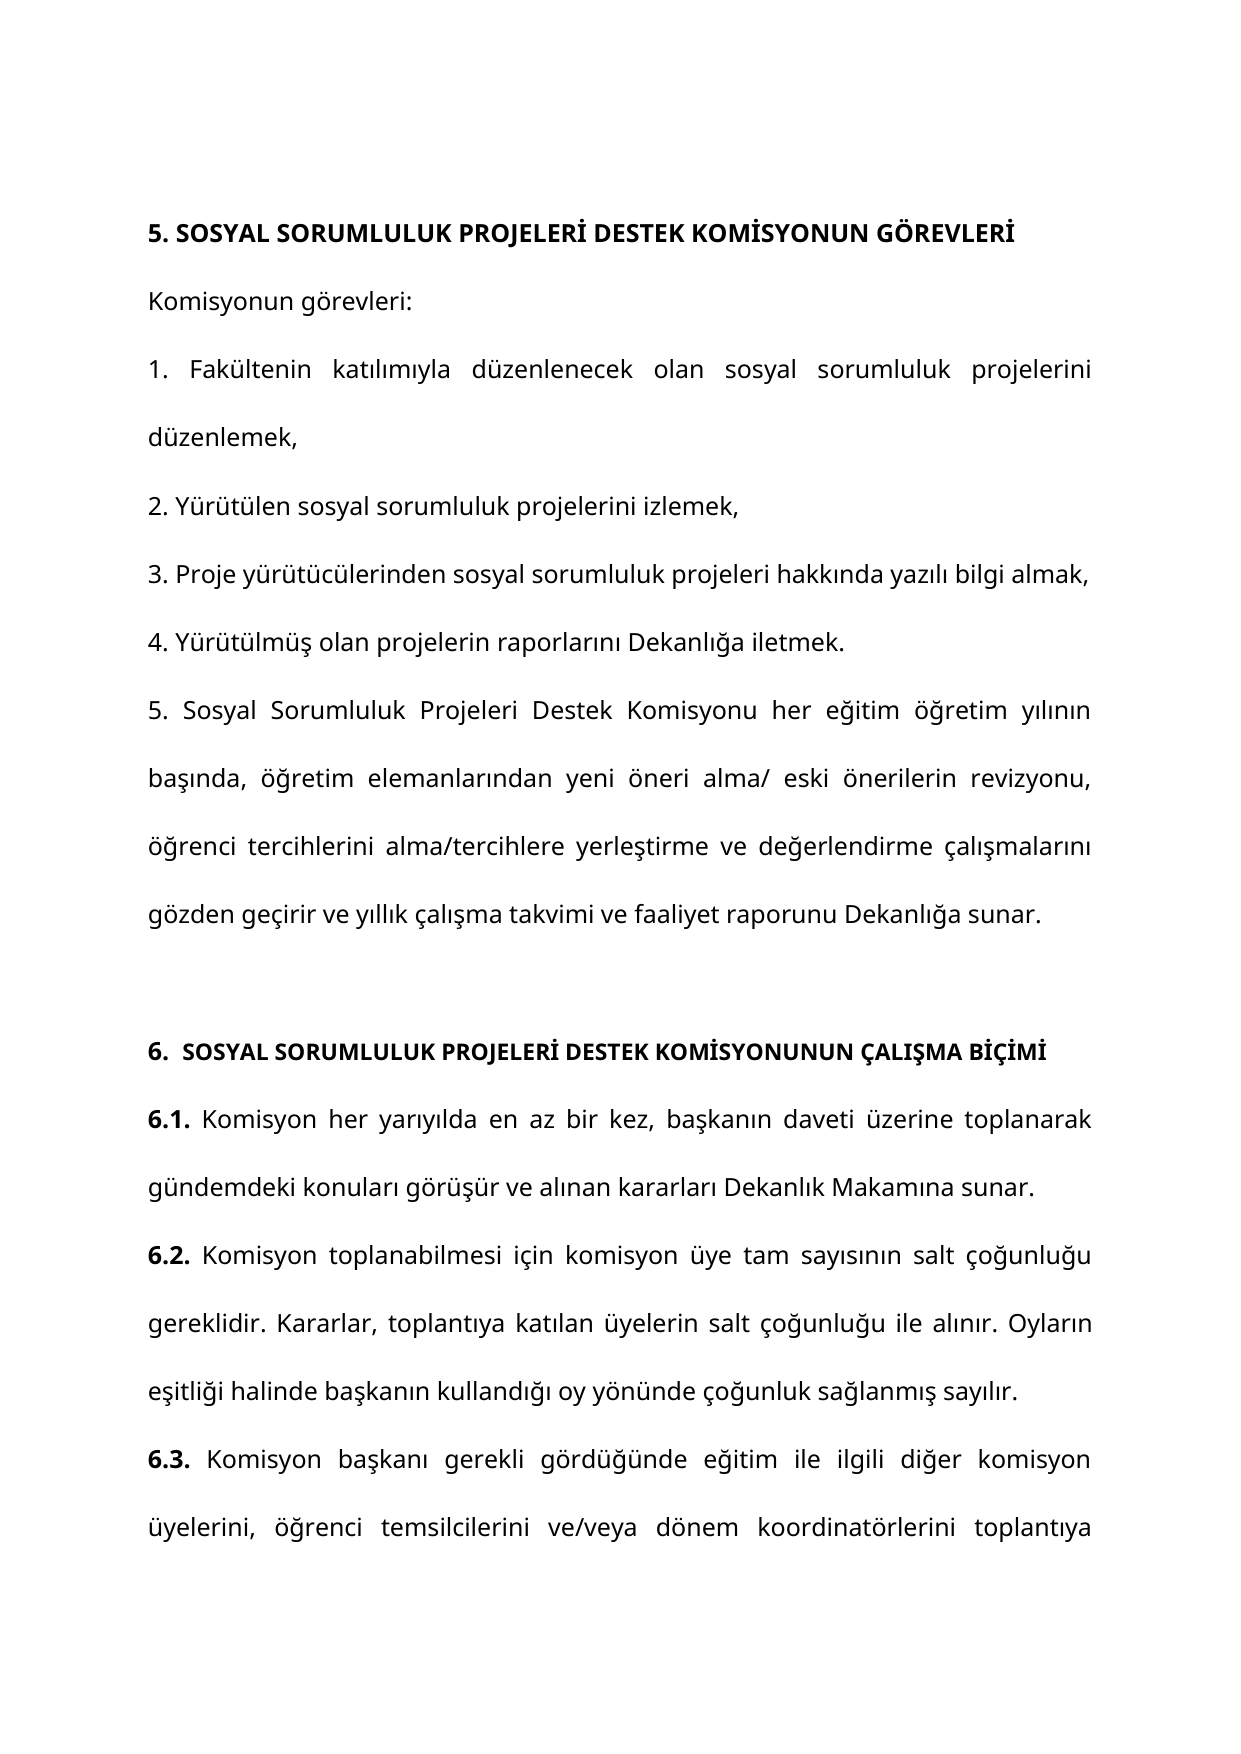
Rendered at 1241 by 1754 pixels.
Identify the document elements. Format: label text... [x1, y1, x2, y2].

text 2. Yürütülen sosyal sorumluluk projelerini izlemek, [148, 488, 1093, 522]
text 6. SOSYAL SORUMLULUK PROJELERİ DESTEK KOMİSYONUNUN ÇALIŞMA BİÇİMİ [148, 1033, 1093, 1067]
text 5. Sosyal Sorumluluk Projeleri Destek Komisyonu her eğitim öğretim yılının başında, öğretim elemanlarından yeni öneri alma/ eski önerilerin revizyonu, öğrenci tercihlerini alma/tercihlere yerleştirme ve değerlendirme çalışmalarını gözden geçirir ve yıllık çalışma takvimi ve faaliyet raporunu Dekanlığa sunar. [148, 693, 1093, 931]
text 4. Yürütülmüş olan projelerin raporlarını Dekanlığa iletmek. [148, 624, 1093, 658]
text 3. Proje yürütücülerinden sosyal sorumluluk projeleri hakkında yazılı bilgi almak, [148, 556, 1093, 590]
text Komisyonun görevleri: [148, 284, 1093, 318]
text 1. Fakültenin katılımıyla düzenlenecek olan sosyal sorumluluk projelerini düzenlemek, [148, 352, 1093, 454]
text 6.1. Komisyon her yarıyılda en az bir kez, başkanın daveti üzerine toplanarak gündemdeki konuları görüşür ve alınan kararları Dekanlık Makamına sunar. [148, 1101, 1093, 1203]
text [148, 1442, 1093, 1544]
text 5. SOSYAL SORUMLULUK PROJELERİ DESTEK KOMİSYONUN GÖREVLERİ [148, 216, 1093, 250]
text 6.2. Komisyon toplanabilmesi için komisyon üye tam sayısının salt çoğunluğu gereklidir. Kararlar, toplantıya katılan üyelerin salt çoğunluğu ile alınır. Oyların eşitliği halinde başkanın kullandığı oy yönünde çoğunluk sağlanmış sayılır. [148, 1238, 1093, 1408]
